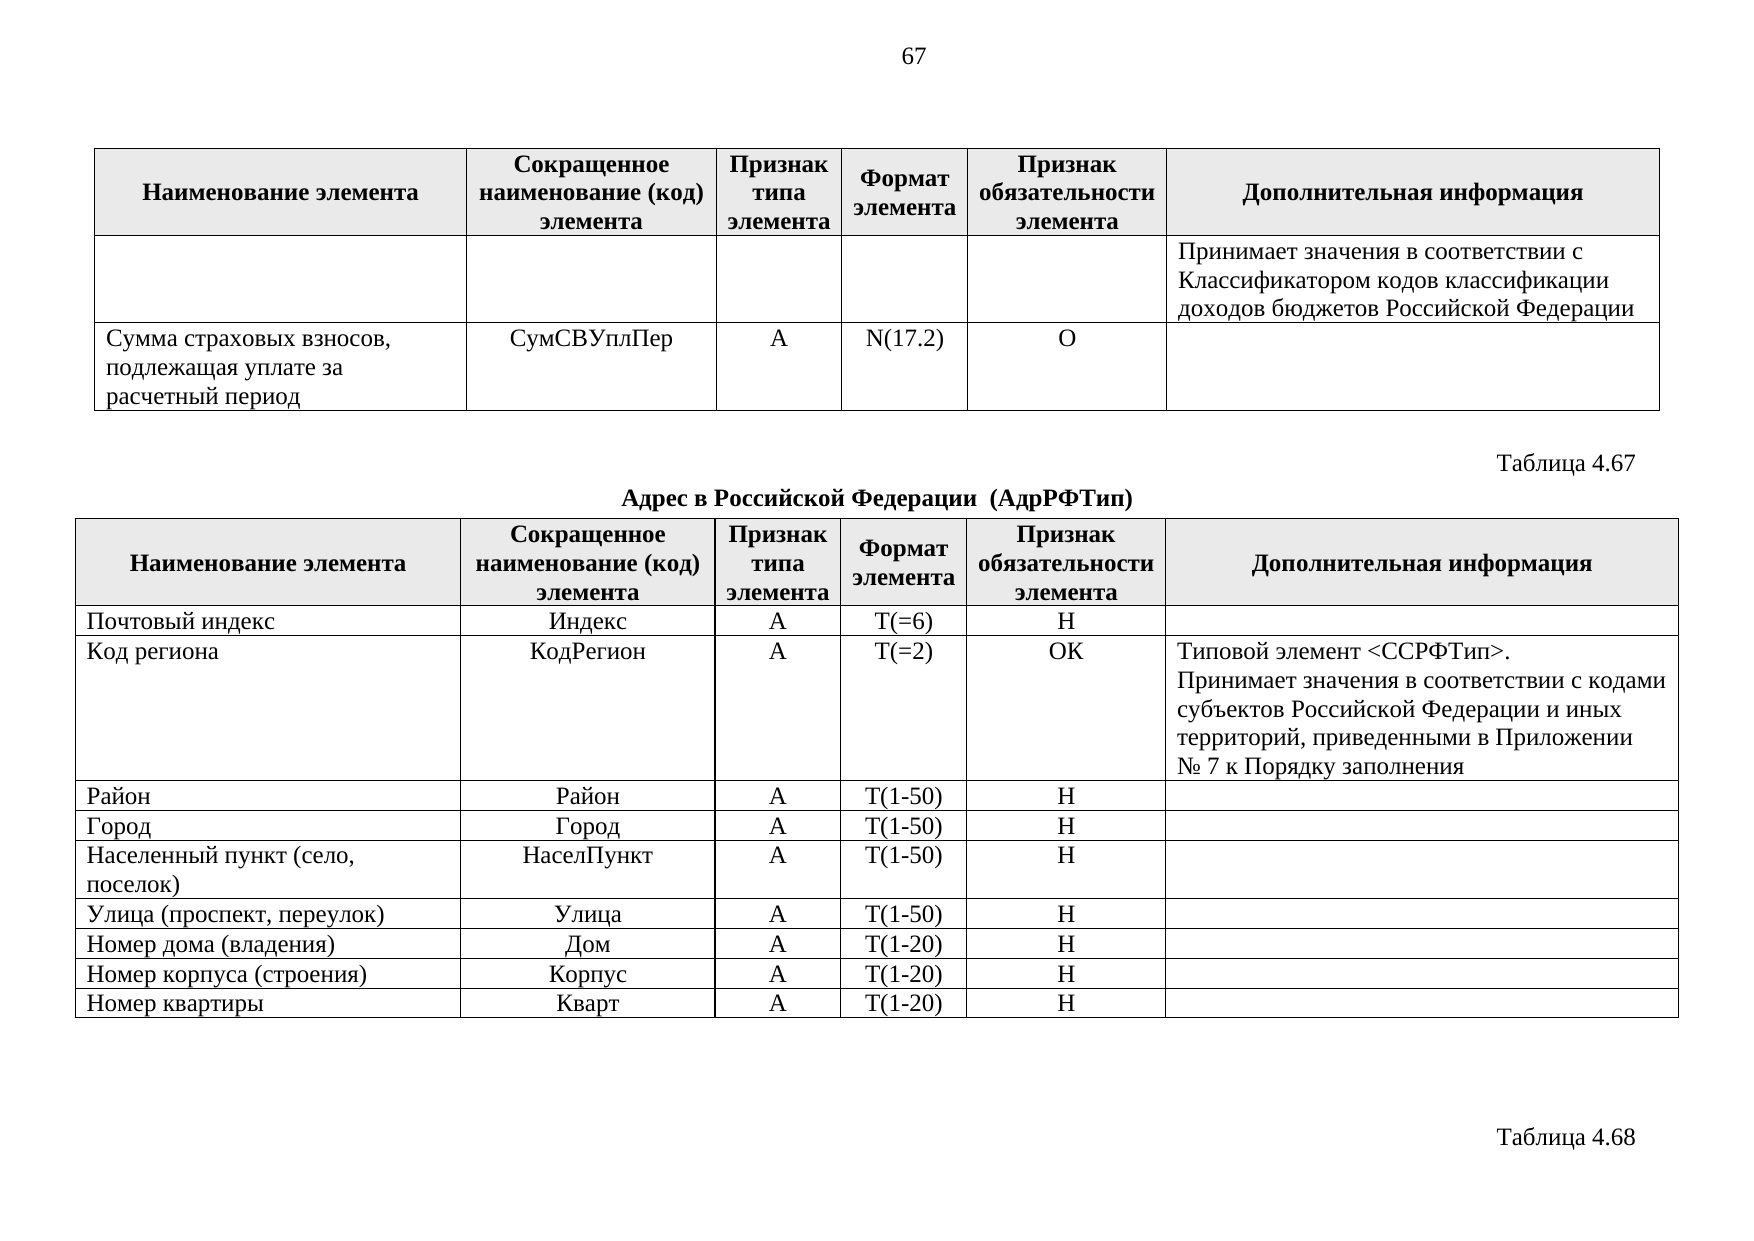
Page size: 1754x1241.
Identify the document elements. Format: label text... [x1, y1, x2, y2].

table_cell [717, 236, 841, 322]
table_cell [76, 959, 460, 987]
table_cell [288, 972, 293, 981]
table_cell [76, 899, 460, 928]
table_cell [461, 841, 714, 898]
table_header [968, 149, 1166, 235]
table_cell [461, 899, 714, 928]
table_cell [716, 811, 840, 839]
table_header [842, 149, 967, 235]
text Адрес в Российской Федерации (АдрРФТип) [148, 483, 1606, 512]
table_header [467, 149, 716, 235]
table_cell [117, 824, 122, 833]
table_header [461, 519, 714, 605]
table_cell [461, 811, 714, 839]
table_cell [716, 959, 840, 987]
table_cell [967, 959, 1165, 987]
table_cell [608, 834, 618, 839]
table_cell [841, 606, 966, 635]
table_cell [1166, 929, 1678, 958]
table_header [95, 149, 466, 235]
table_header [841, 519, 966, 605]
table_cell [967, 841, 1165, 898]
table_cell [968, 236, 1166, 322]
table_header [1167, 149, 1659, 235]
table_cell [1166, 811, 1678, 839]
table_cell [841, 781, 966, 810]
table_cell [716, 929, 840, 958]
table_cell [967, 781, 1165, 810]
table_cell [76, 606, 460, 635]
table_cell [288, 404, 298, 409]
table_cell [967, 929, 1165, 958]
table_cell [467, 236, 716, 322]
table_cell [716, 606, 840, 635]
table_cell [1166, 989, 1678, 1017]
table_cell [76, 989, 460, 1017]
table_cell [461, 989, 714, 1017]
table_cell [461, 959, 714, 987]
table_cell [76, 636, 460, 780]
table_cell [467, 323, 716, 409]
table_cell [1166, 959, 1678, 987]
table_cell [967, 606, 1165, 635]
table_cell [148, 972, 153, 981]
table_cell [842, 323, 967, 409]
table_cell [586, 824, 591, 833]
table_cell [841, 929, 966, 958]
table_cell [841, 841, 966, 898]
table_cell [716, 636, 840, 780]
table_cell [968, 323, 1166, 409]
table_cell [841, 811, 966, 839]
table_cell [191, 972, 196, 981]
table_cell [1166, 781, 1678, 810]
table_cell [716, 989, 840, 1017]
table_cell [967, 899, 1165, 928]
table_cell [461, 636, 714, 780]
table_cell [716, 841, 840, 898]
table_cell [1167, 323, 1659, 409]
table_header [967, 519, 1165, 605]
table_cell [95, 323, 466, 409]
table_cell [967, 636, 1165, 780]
text Таблица 4.67 [89, 448, 1636, 477]
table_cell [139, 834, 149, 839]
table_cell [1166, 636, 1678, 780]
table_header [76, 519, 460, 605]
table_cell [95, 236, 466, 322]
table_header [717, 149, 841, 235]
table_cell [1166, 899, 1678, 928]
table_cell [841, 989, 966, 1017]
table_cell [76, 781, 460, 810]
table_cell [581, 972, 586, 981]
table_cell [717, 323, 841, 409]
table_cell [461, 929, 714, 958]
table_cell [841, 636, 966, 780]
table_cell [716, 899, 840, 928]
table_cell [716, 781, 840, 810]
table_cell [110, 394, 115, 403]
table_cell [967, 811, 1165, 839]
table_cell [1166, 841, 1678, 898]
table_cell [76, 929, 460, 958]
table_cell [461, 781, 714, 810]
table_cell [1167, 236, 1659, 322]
text Таблица 4.68 [89, 1122, 1636, 1151]
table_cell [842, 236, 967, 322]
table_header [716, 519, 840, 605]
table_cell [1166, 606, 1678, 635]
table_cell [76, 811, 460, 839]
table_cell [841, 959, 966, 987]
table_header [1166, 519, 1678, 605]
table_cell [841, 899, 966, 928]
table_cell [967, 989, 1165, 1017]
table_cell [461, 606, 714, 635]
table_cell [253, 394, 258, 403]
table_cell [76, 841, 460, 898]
